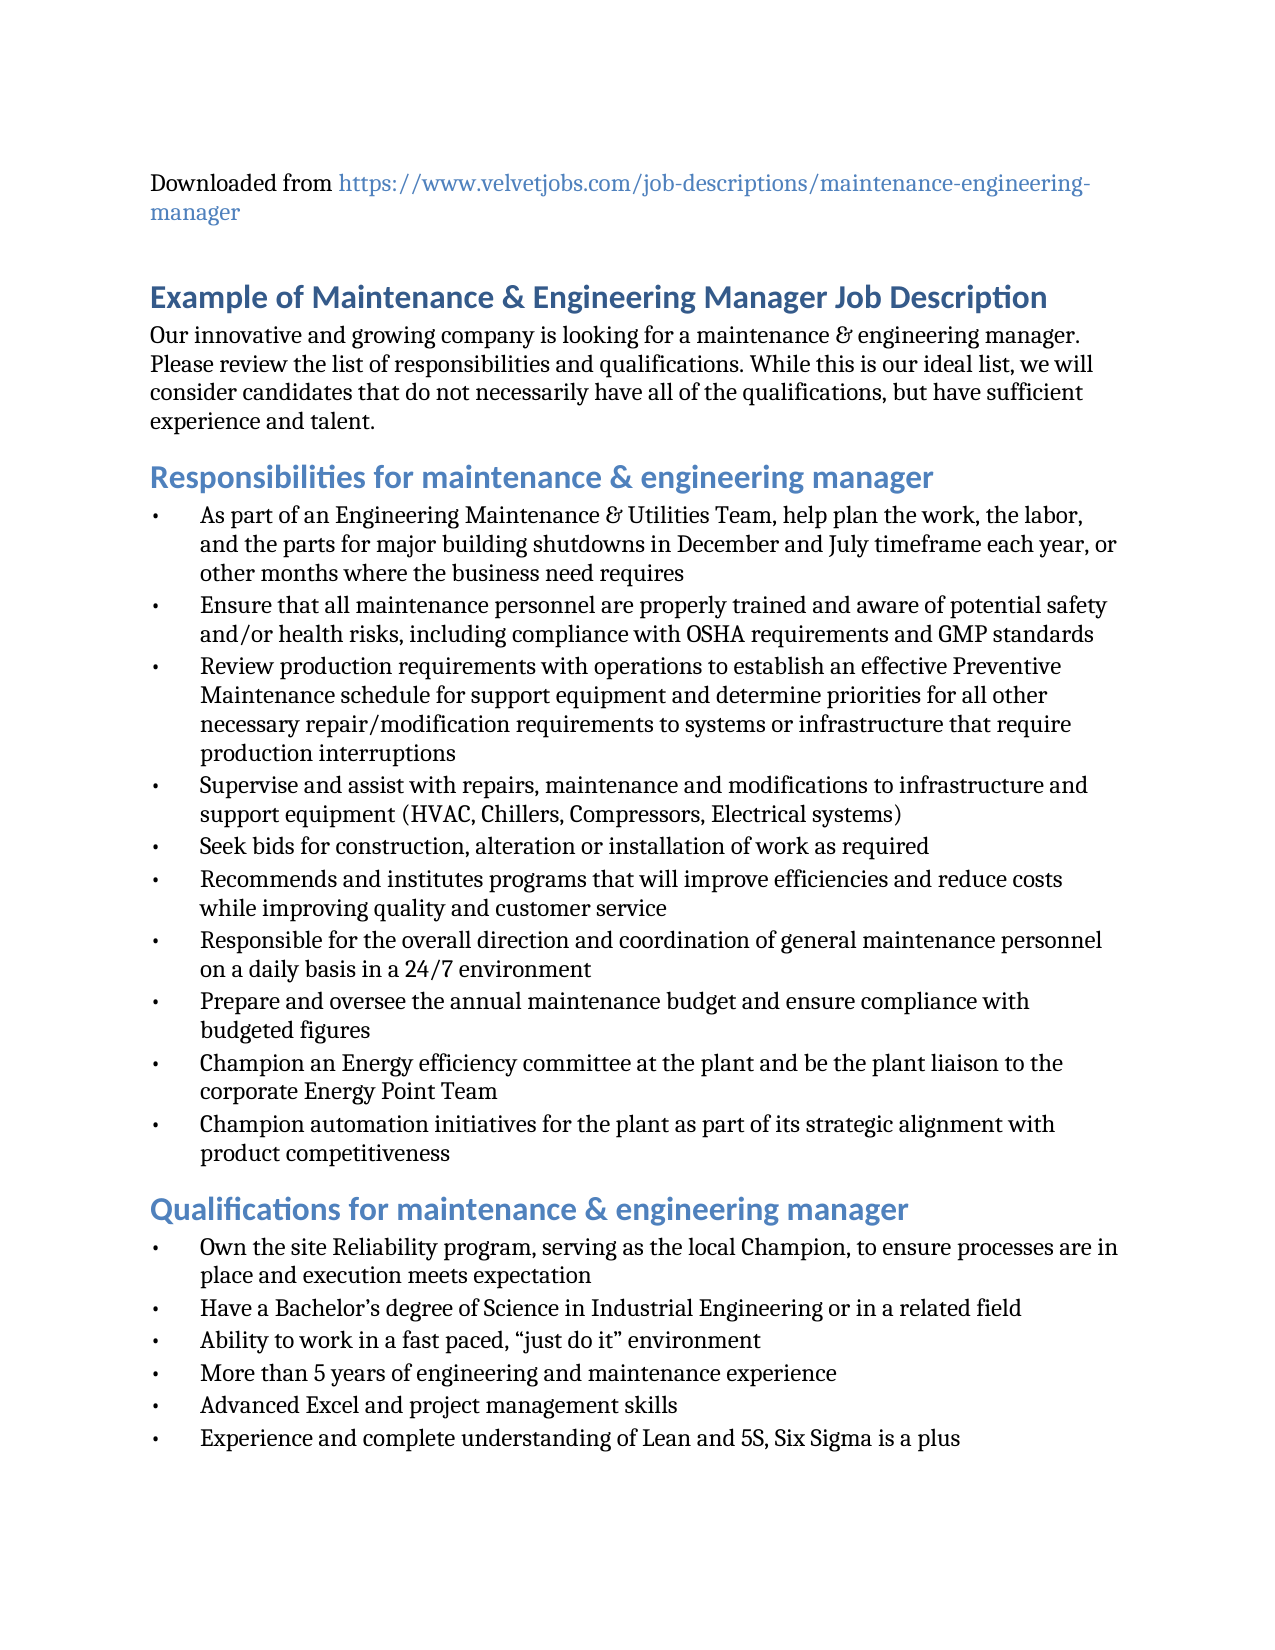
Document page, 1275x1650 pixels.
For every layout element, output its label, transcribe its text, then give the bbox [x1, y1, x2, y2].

subtitle Responsibilities for maintenance & engineering manager [150, 457, 1125, 497]
list Responsible for the overall direction and coordination of general maintenance personnel on a daily basis in a 24/7 environment [150, 926, 1125, 983]
list Ensure that all maintenance personnel are properly trained and aware of potential safety and/or health risks, including compliance with OSHA requirements and GMP standards [150, 591, 1125, 648]
list Own the site Reliability program, serving as the local Champion, to ensure processes are in place and execution meets expectation [150, 1233, 1125, 1290]
list Have a Bachelor’s degree of Science in Industrial Engineering or in a related field [150, 1294, 1125, 1323]
list Review production requirements with operations to establish an effective Preventive Maintenance schedule for support equipment and determine priorities for all other necessary repair/modification requirements to systems or infrastructure that require production interruptions [150, 652, 1125, 767]
text Our innovative and growing company is looking for a maintenance & engineering manager. Please review the list of responsibilities and qualifications. While this is our ideal list, we will consider candidates that do not necessarily have all of the qualifications, but have sufficient experience and talent. [150, 321, 1125, 436]
list Champion an Energy efficiency committee at the plant and be the plant liaison to the corporate Energy Point Team [150, 1048, 1125, 1106]
list As part of an Engineering Maintenance & Utilities Team, help plan the work, the labor, and the parts for major building shutdowns in December and July timeframe each year, or other months where the business need requires [150, 501, 1125, 587]
list Experience and complete understanding of Lean and 5S, Six Sigma is a plus [150, 1424, 1125, 1453]
list Supervise and assist with repairs, maintenance and modifications to infrastructure and support equipment (HVAC, Chillers, Compressors, Electrical systems) [150, 771, 1125, 828]
subtitle Qualifications for maintenance & engineering manager [150, 1188, 1125, 1229]
list Ability to work in a fast paced, “just do it” environment [150, 1326, 1125, 1355]
list Champion automation initiatives for the plant as part of its strategic alignment with product competitiveness [150, 1110, 1125, 1167]
list Prepare and oversee the annual maintenance budget and ensure compliance with budgeted figures [150, 987, 1125, 1045]
list Advanced Excel and project management skills [150, 1391, 1125, 1420]
list Seek bids for construction, alteration or installation of work as required [150, 832, 1125, 861]
list Recommends and institutes programs that will improve efficiencies and reduce costs while improving quality and customer service [150, 865, 1125, 922]
text Downloaded from https://www.velvetjobs.com/job-descriptions/maintenance-engineering-manager [150, 169, 1125, 226]
list More than 5 years of engineering and maintenance experience [150, 1359, 1125, 1388]
subtitle Example of Maintenance & Engineering Manager Job Description [150, 276, 1125, 317]
